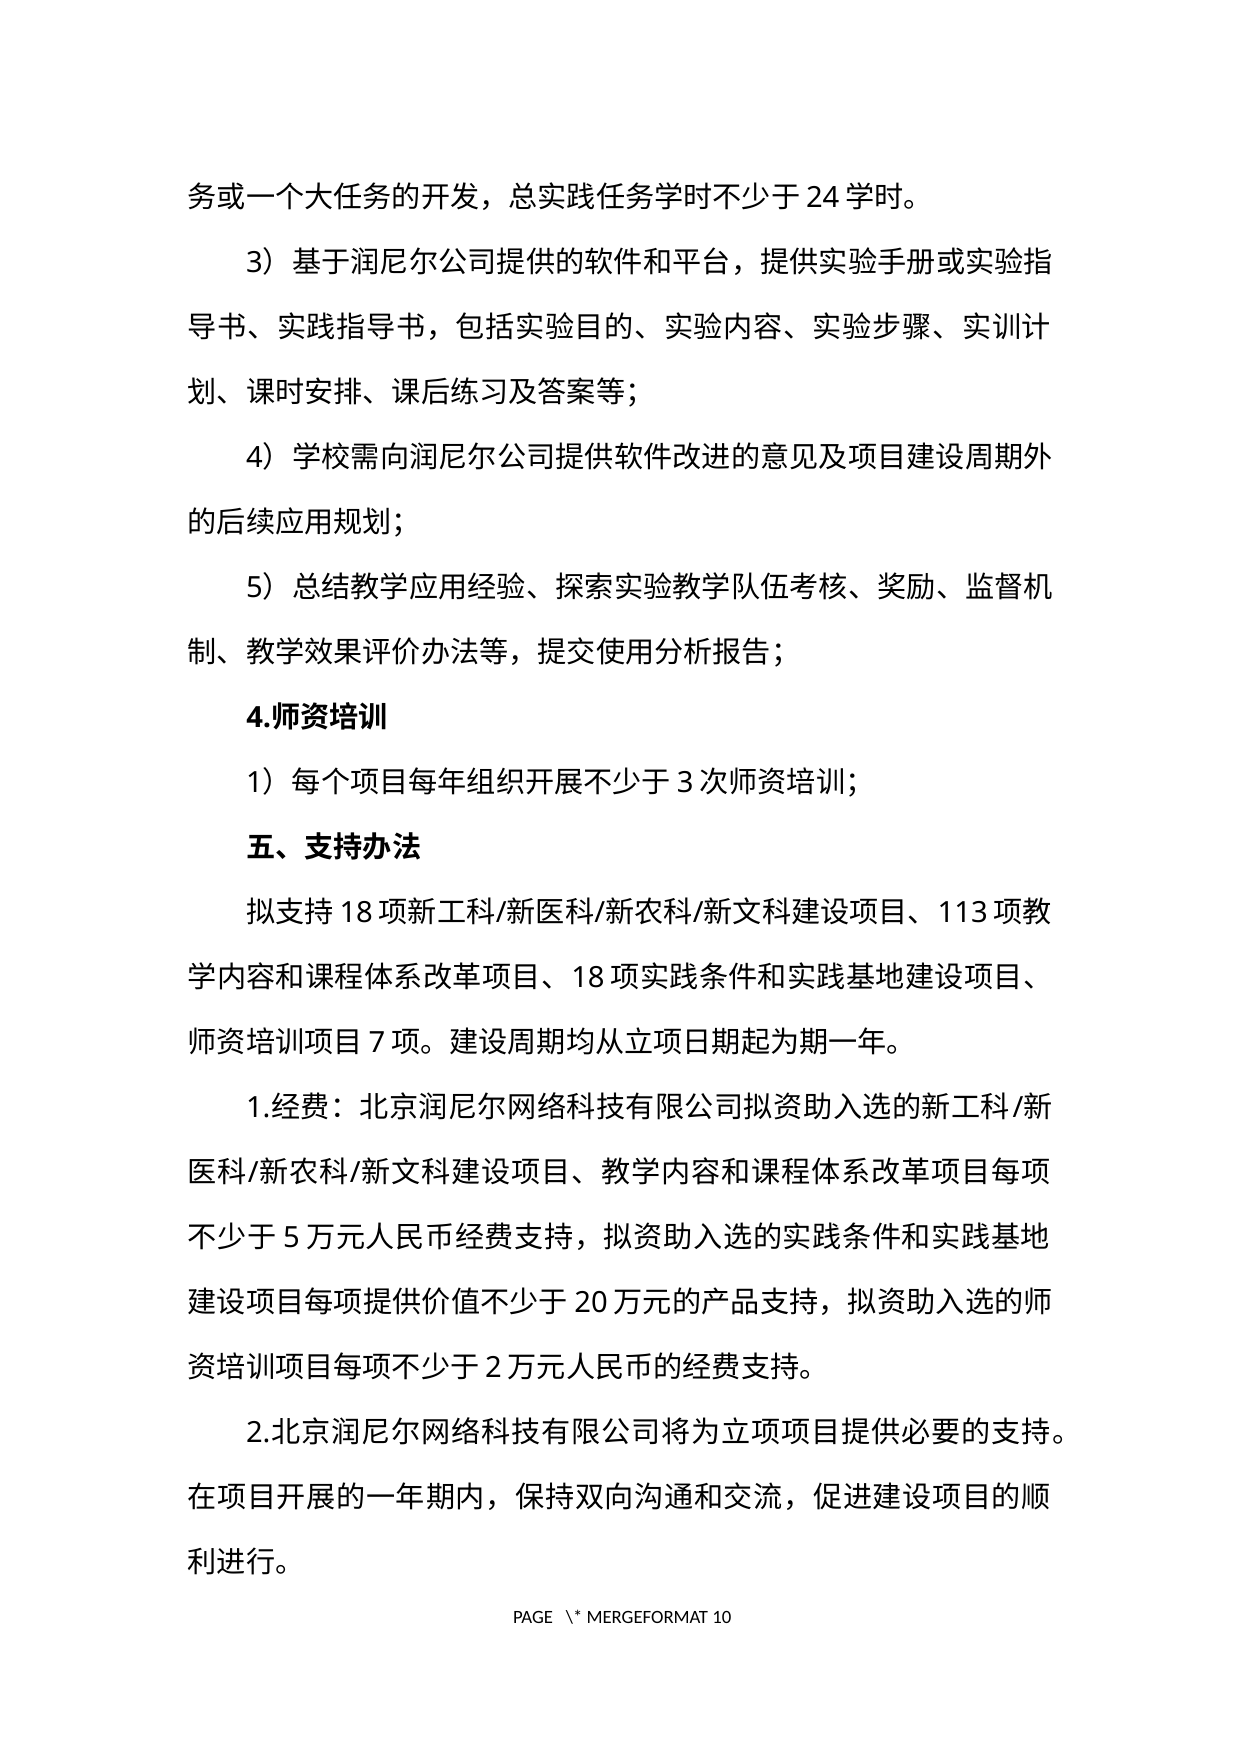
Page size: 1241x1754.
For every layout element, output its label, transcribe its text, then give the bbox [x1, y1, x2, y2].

text 4.师资培训 [187, 682, 1053, 747]
text 1）每个项目每年组织开展不少于3次师资培训； [187, 747, 1053, 812]
text 4）学校需向润尼尔公司提供软件改进的意见及项目建设周期外的后续应用规划； [187, 422, 1053, 552]
text 3）基于润尼尔公司提供的软件和平台，提供实验手册或实验指导书、实践指导书，包括实验目的、实验内容、实验步骤、实训计划、课时安排、课后练习及答案等； [187, 227, 1053, 422]
text 五、支持办法 [187, 812, 1053, 877]
text 1.经费：北京润尼尔网络科技有限公司拟资助入选的新工科/新医科/新农科/新文科建设项目、教学内容和课程体系改革项目每项不少于5万元人民币经费支持，拟资助入选的实践条件和实践基地建设项目每项提供价值不少于20万元的产品支持，拟资助入选的师资培训项目每项不少于2万元人民币的经费支持。 [187, 1072, 1053, 1397]
text 2.北京润尼尔网络科技有限公司将为立项项目提供必要的支持。在项目开展的一年期内，保持双向沟通和交流，促进建设项目的顺利进行。 [187, 1397, 1053, 1592]
text 拟支持18项新工科/新医科/新农科/新文科建设项目、113项教学内容和课程体系改革项目、18项实践条件和实践基地建设项目、师资培训项目7项。建设周期均从立项日期起为期一年。 [187, 877, 1053, 1072]
text 5）总结教学应用经验、探索实验教学队伍考核、奖励、监督机制、教学效果评价办法等，提交使用分析报告； [187, 552, 1053, 682]
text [187, 162, 1053, 227]
